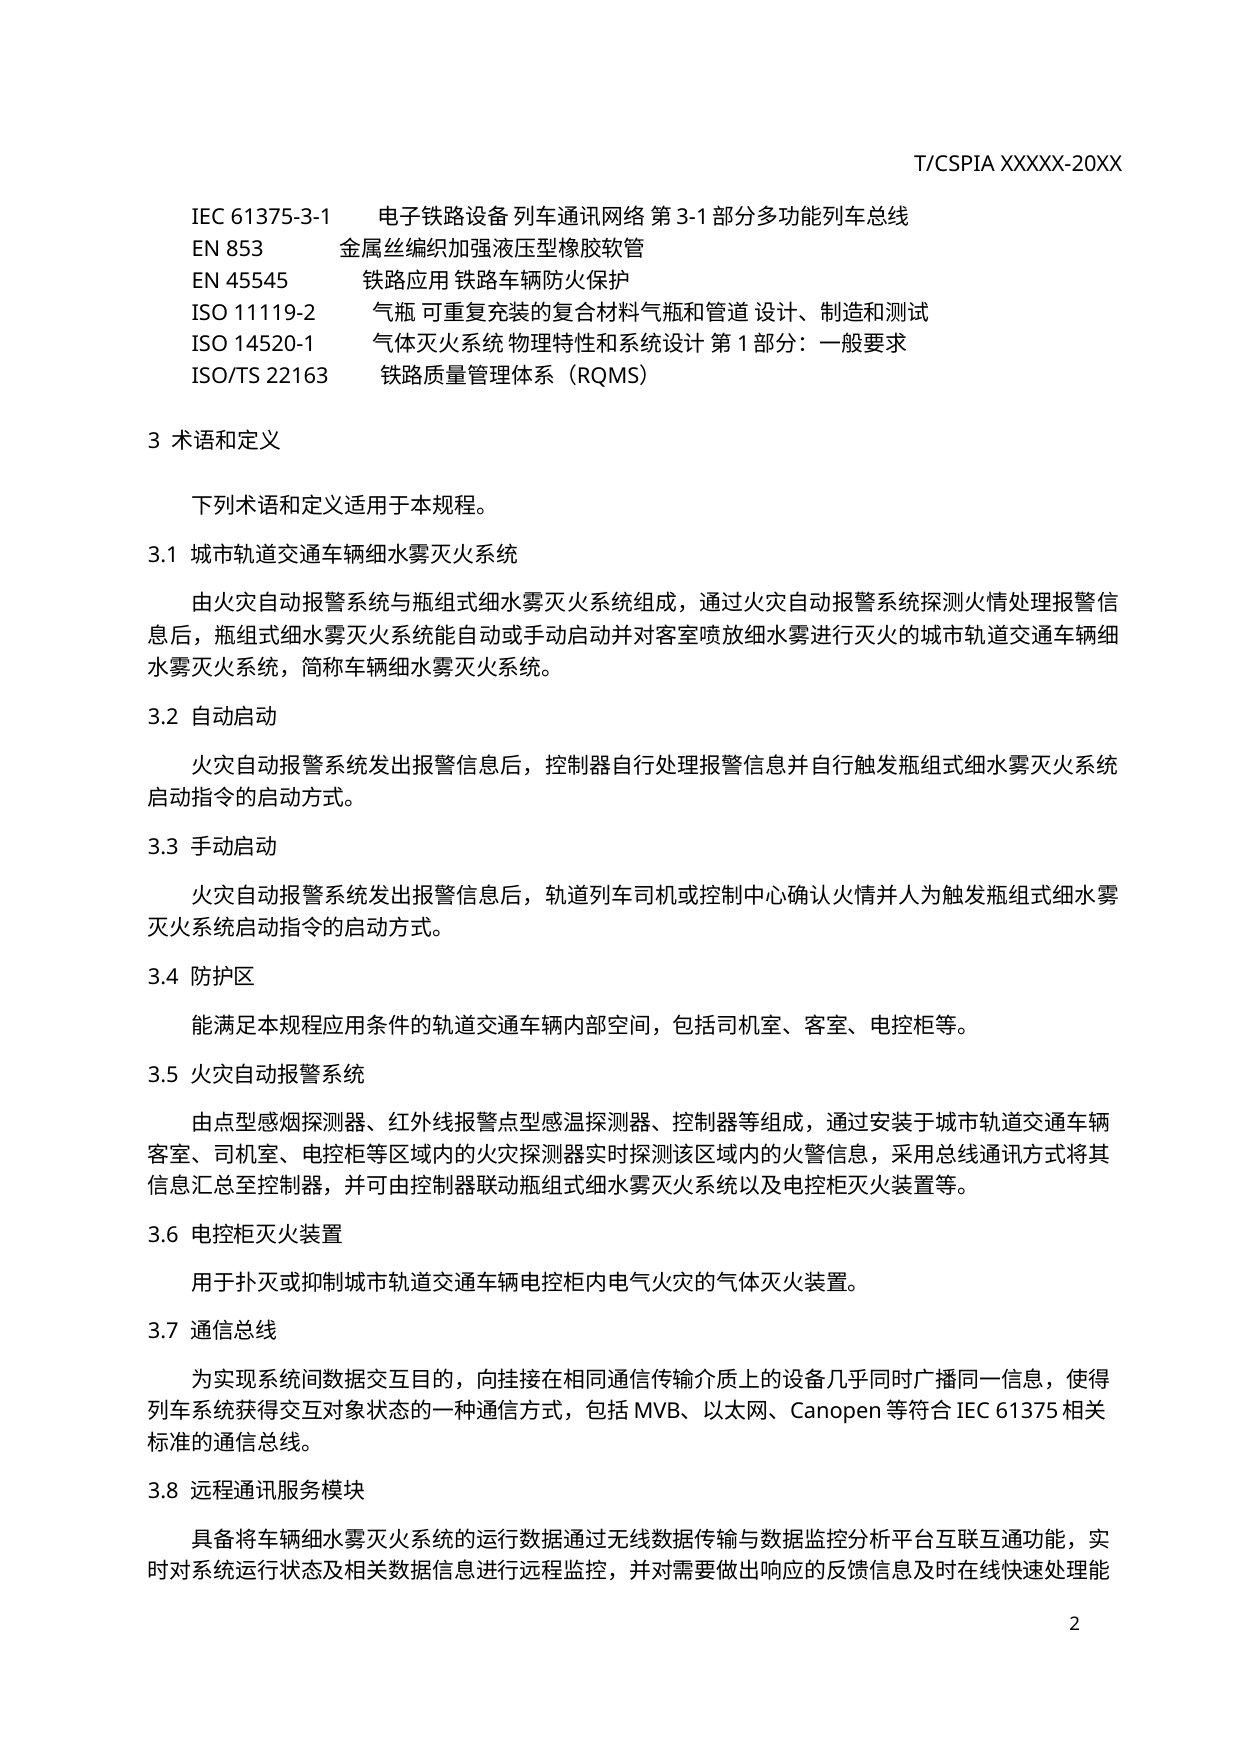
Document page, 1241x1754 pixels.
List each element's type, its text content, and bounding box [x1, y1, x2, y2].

text ISO 14520-1 气体灭火系统 物理特性和系统设计 第1部分：一般要求 [148, 326, 1122, 358]
text EN 45545 铁路应用 铁路车辆防火保护 [148, 263, 1122, 295]
subtitle 3.5 火灾自动报警系统 [148, 1056, 1122, 1089]
subtitle 3.7 通信总线 [148, 1313, 1122, 1345]
text 由点型感烟探测器、红外线报警点型感温探测器、控制器等组成，通过安装于城市轨道交通车辆客室、司机室、电控柜等区域内的火灾探测器实时探测该区域内的火警信息，采用总线通讯方式将其信息汇总至控制器，并可由控制器联动瓶组式细水雾灭火系统以及电控柜灭火装置等。 [148, 1105, 1122, 1200]
subtitle 3.4 防护区 [148, 959, 1122, 991]
text EN 853 金属丝编织加强液压型橡胶软管 [148, 231, 1122, 263]
text 为实现系统间数据交互目的，向挂接在相同通信传输介质上的设备几乎同时广播同一信息，使得列车系统获得交互对象状态的一种通信方式，包括MVB、以太网、Canopen等符合IEC 61375相关标准的通信总线。 [148, 1362, 1122, 1457]
subtitle 3 术语和定义 [148, 422, 1122, 455]
subtitle 3.6 电控柜灭火装置 [148, 1216, 1122, 1249]
text 能满足本规程应用条件的轨道交通车辆内部空间，包括司机室、客室、电控柜等。 [148, 1007, 1122, 1040]
text ISO/TS 22163 铁路质量管理体系（RQMS） [148, 358, 1122, 390]
text 火灾自动报警系统发出报警信息后，控制器自行处理报警信息并自行触发瓶组式细水雾灭火系统启动指令的启动方式。 [148, 747, 1122, 812]
subtitle 3.1 城市轨道交通车辆细水雾灭火系统 [148, 536, 1122, 569]
text 由火灾自动报警系统与瓶组式细水雾灭火系统组成，通过火灾自动报警系统探测火情处理报警信息后，瓶组式细水雾灭火系统能自动或手动启动并对客室喷放细水雾进行灭火的城市轨道交通车辆细水雾灭火系统，简称车辆细水雾灭火系统。 [148, 585, 1122, 682]
text 下列术语和定义适用于本规程。 [148, 487, 1122, 520]
subtitle 3.8 远程通讯服务模块 [148, 1473, 1122, 1506]
text 用于扑灭或抑制城市轨道交通车辆电控柜内电气火灾的气体灭火装置。 [148, 1265, 1122, 1297]
text 火灾自动报警系统发出报警信息后，轨道列车司机或控制中心确认火情并人为触发瓶组式细水雾灭火系统启动指令的启动方式。 [148, 877, 1122, 942]
subtitle 3.2 自动启动 [148, 699, 1122, 731]
text IEC 61375-3-1 电子铁路设备 列车通讯网络 第3-1部分多功能列车总线 [148, 199, 1122, 231]
text ISO 11119-2 气瓶 可重复充装的复合材料气瓶和管道 设计、制造和测试 [148, 295, 1122, 326]
subtitle 3.3 手动启动 [148, 829, 1122, 861]
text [148, 1522, 1122, 1585]
